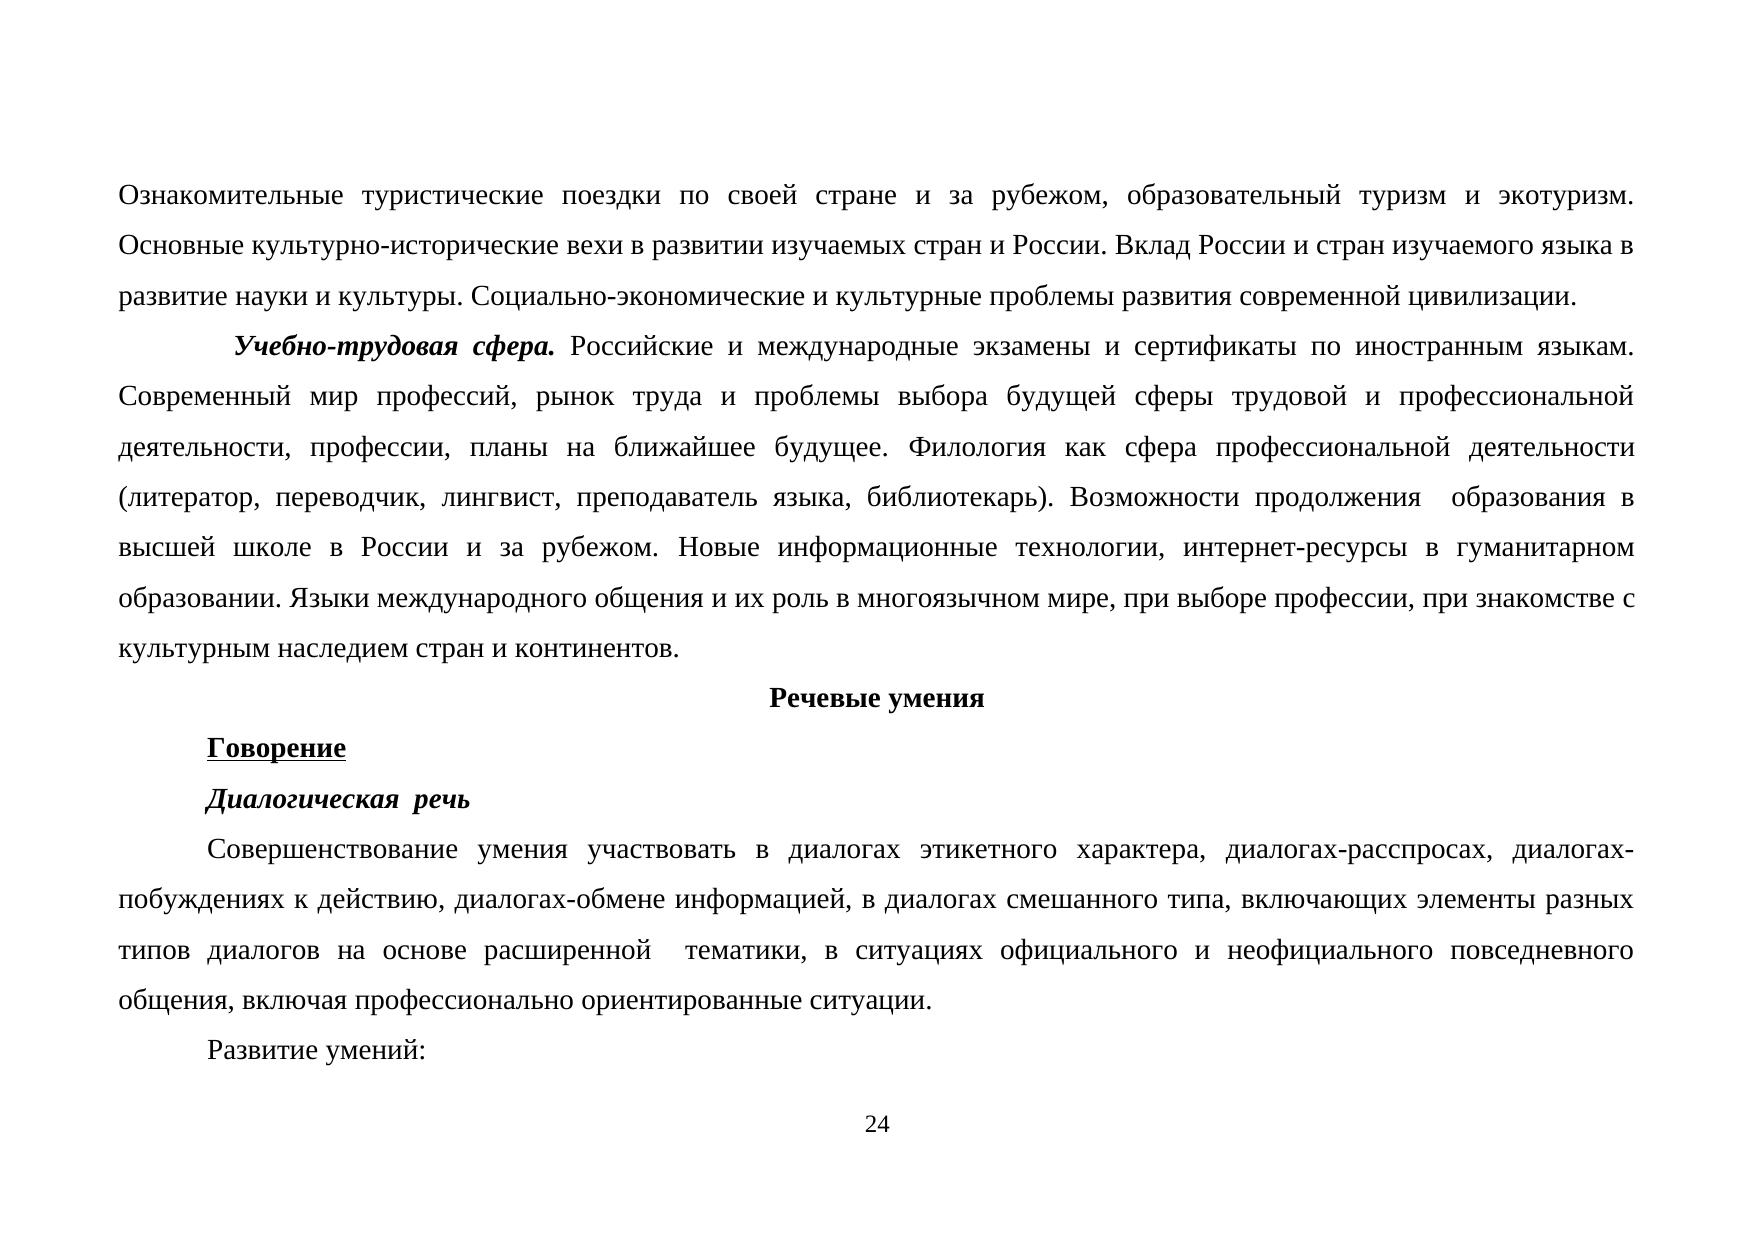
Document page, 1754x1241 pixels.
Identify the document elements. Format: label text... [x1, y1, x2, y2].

text Учебно-трудовая сфера. Российские и международные экзамены и сертификаты по иностранным языкам. Современный мир профессий, рынок труда и проблемы выбора будущей сферы трудовой и профессиональной деятельности, профессии, планы на ближайшее будущее. Филология как сфера профессиональной деятельности (литератор, переводчик, лингвист, преподаватель языка, библиотекарь). Возможности продолжения образования в высшей школе в России и за рубежом. Новые информационные технологии, интернет-ресурсы в гуманитарном образовании. Языки международного общения и их роль в многоязычном мире, при выборе профессии, при знакомстве с культурным наследием стран и континентов. [118, 328, 1636, 663]
text Речевые умения [118, 680, 1636, 714]
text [118, 177, 1636, 311]
text Диалогическая речь [118, 781, 1636, 814]
text Совершенствование умения участвовать в диалогах этикетного характера, диалогах-расспросах, диалогах-побуждениях к действию, диалогах-обмене информацией, в диалогах смешанного типа, включающих элементы разных типов диалогов на основе расширенной тематики, в ситуациях официального и неофициального повседневного общения, включая профессионально ориентированные ситуации. [118, 831, 1636, 1016]
text Развитие умений: [118, 1032, 1636, 1066]
text Говорение [118, 731, 1636, 764]
